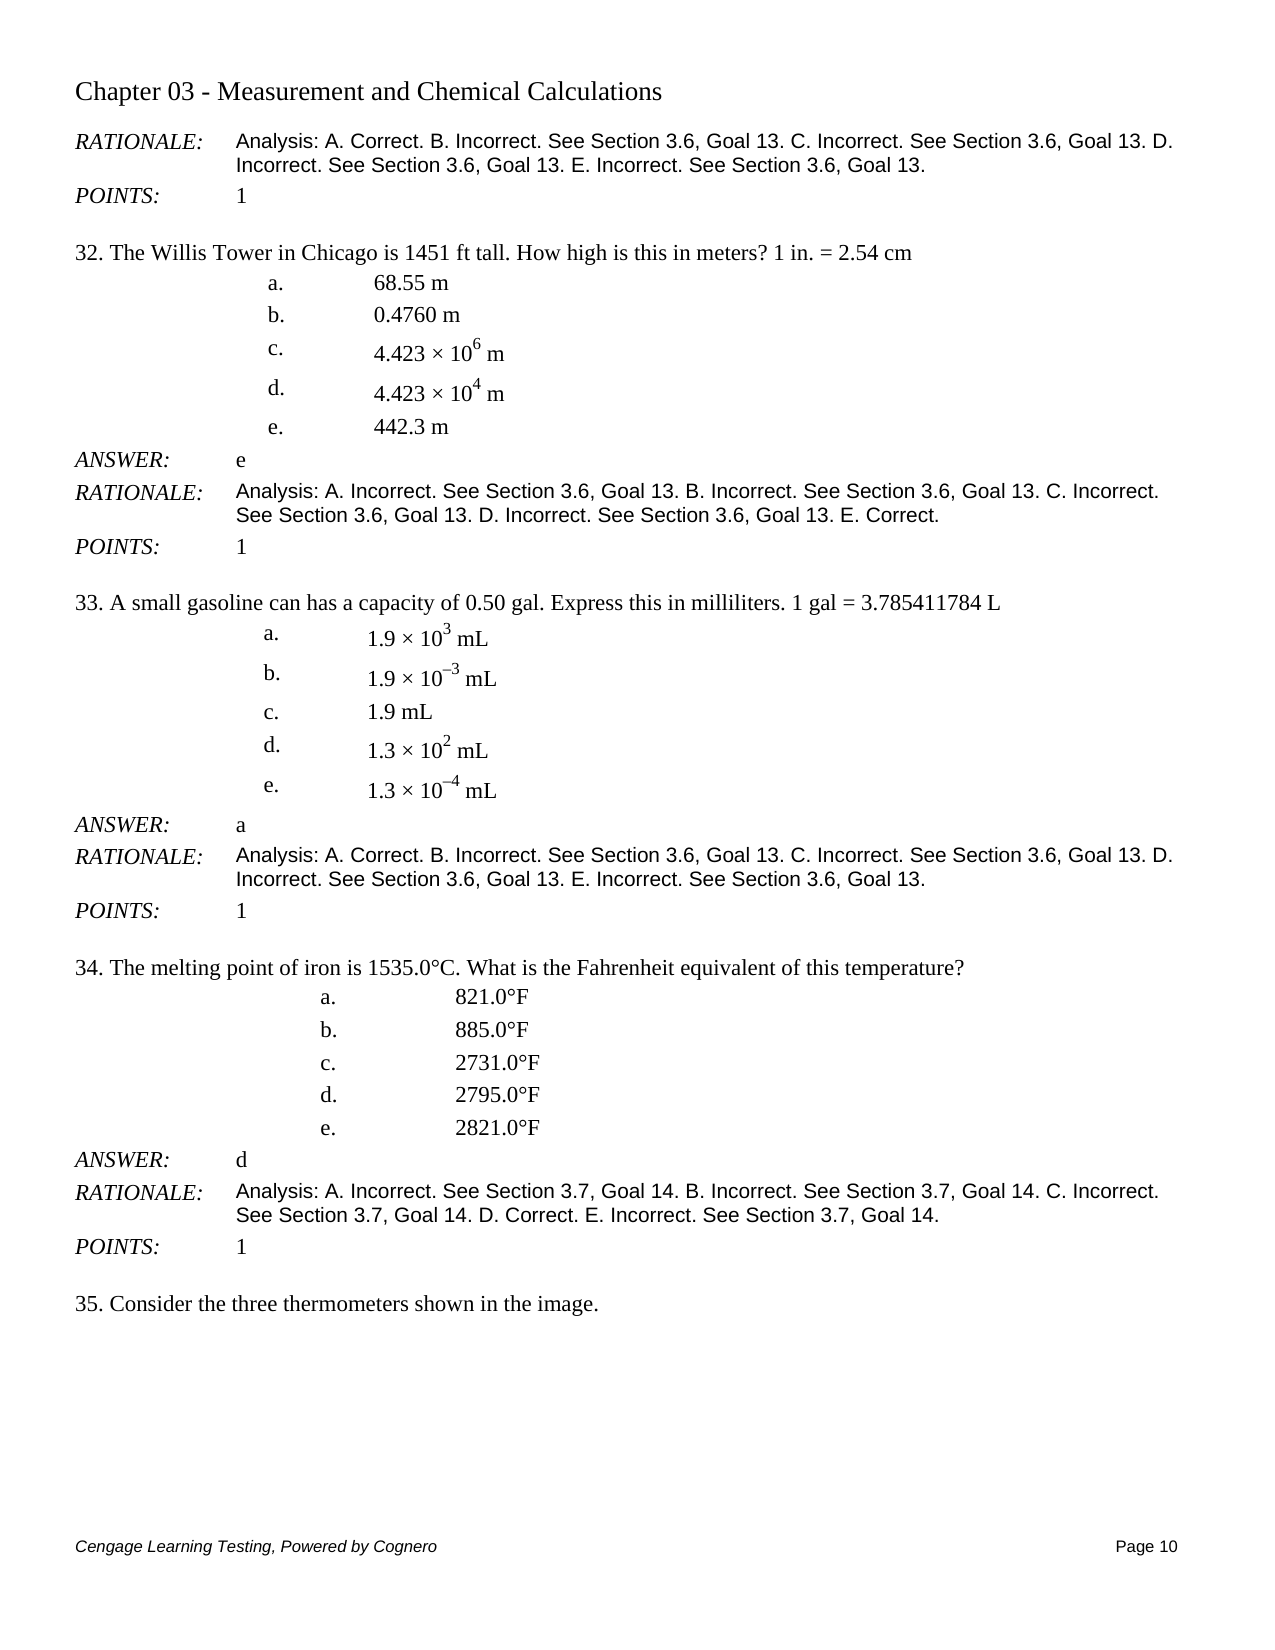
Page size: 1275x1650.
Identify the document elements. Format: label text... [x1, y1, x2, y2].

table_header 34. The melting point of iron is 1535.0°C. What is the Fahrenheit equivalent of this temperature? [75, 980, 1200, 1263]
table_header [75, 125, 1200, 212]
table_header 32. The Willis Tower in Chicago is 1451 ft tall. How high is this in meters? 1 in. = 2.54 cm [75, 266, 1200, 562]
table_header 33. A small gasoline can has a capacity of 0.50 gal. Express this in milliliters. 1 gal = 3.785411784 L [75, 616, 1200, 927]
